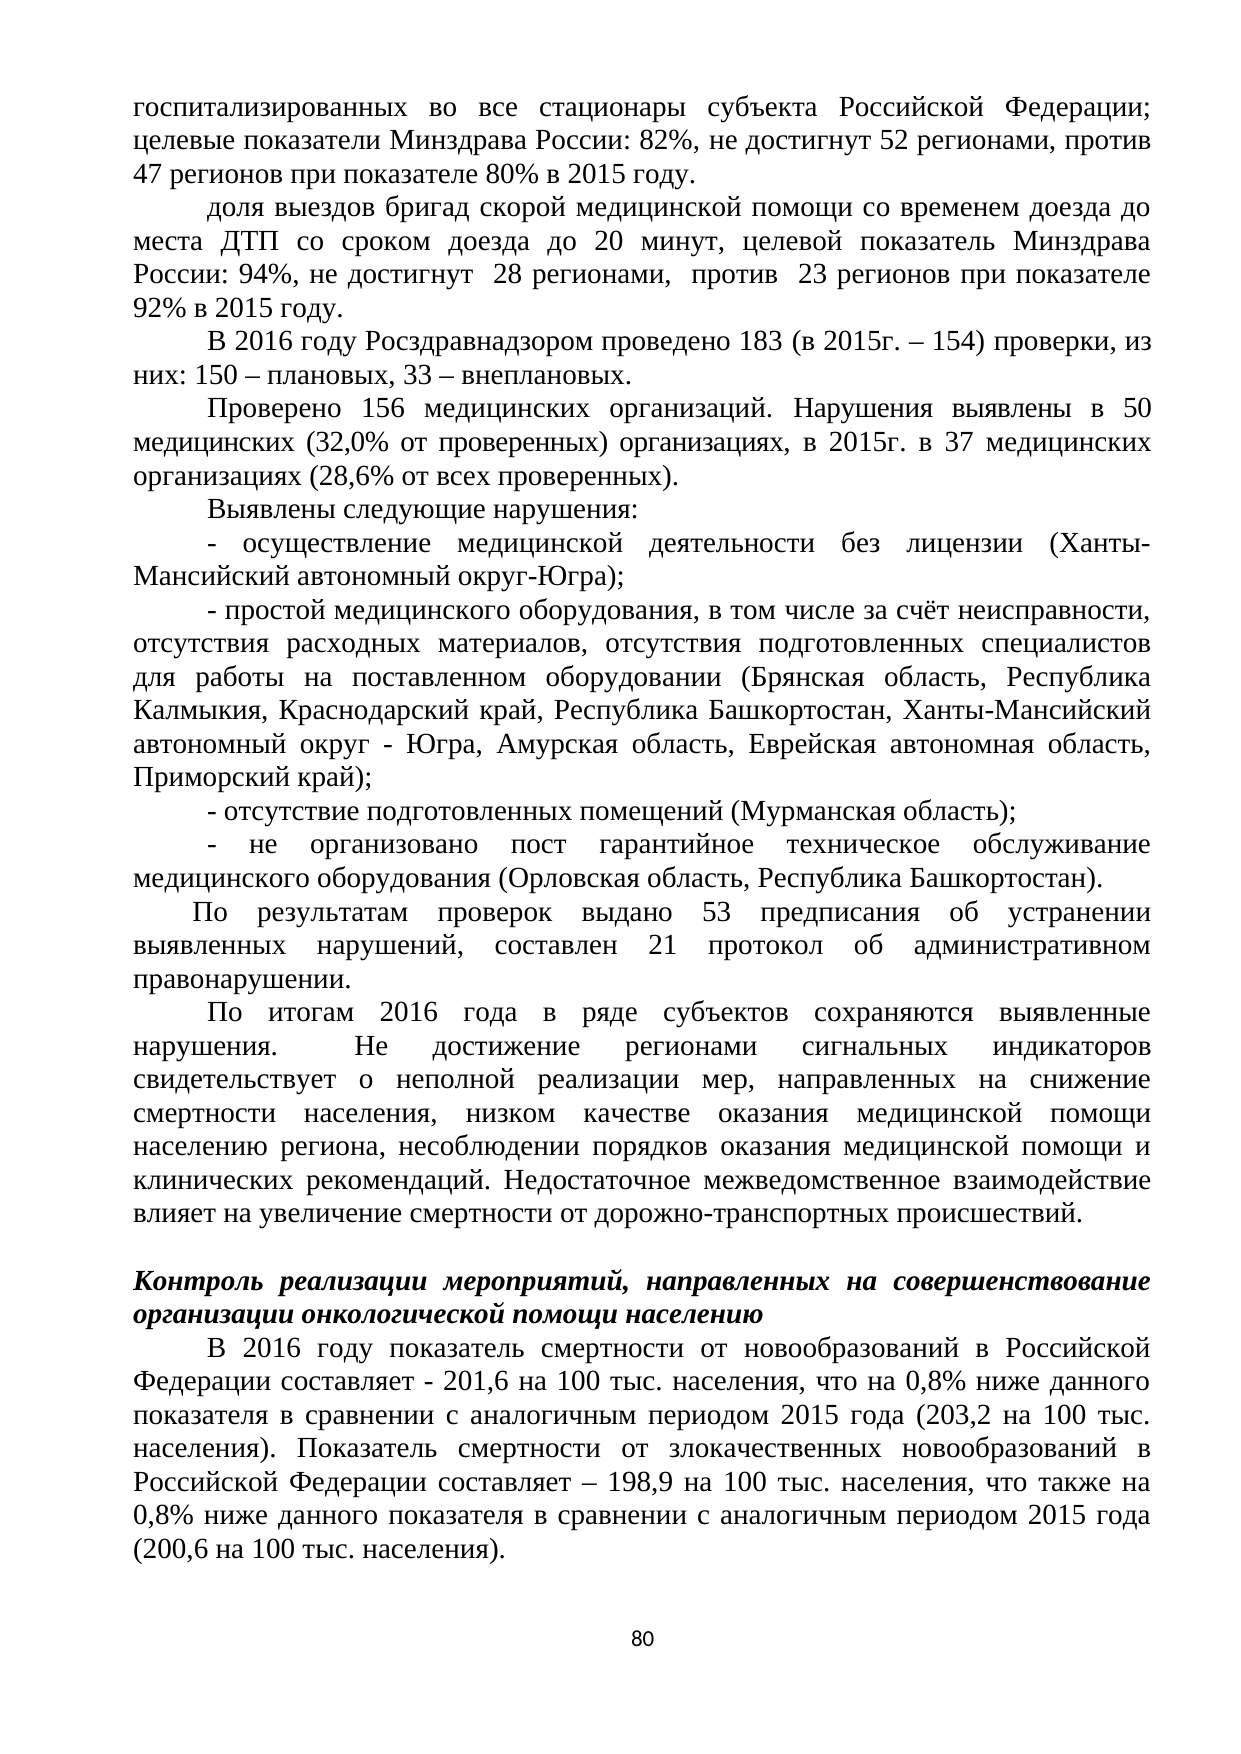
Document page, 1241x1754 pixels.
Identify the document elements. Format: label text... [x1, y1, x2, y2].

text доля выездов бригад скорой медицинской помощи со временем доезда до места ДТП со сроком доезда до 20 минут, целевой показатель Минздрава России: 94%, не достигнут 28 регионами, против 23 регионов при показателе 92% в 2015 году. [133, 189, 1152, 323]
text По итогам 2016 года в ряде субъектов сохраняются выявленные нарушения. Не достижение регионами сигнальных индикаторов свидетельствует о неполной реализации мер, направленных на снижение смертности населения, низком качестве оказания медицинской помощи населению региона, несоблюдении порядков оказания медицинской помощи и клинических рекомендаций. Недостаточное межведомственное взаимодействие влияет на увеличение смертности от дорожно-транспортных происшествий. [133, 994, 1152, 1229]
text - отсутствие подготовленных помещений (Мурманская область); [133, 793, 1152, 827]
text В 2016 году показатель смертности от новообразований в Российской Федерации составляет - 201,6 на 100 тыс. населения, что на 0,8% ниже данного показателя в сравнении с аналогичным периодом 2015 года (203,2 на 100 тыс. населения). Показатель смертности от злокачественных новообразований в Российской Федерации составляет – 198,9 на 100 тыс. населения, что также на 0,8% ниже данного показателя в сравнении с аналогичным периодом 2015 года (200,6 на 100 тыс. населения). [133, 1330, 1152, 1564]
text В 2016 году Росздравнадзором проведено 183 (в 2015г. – 154) проверки, из них: 150 – плановых, 33 – внеплановых. [133, 323, 1152, 391]
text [133, 89, 1152, 189]
text - не организовано пост гарантийное техническое обслуживание медицинского оборудования (Орловская область, Республика Башкортостан). [133, 827, 1152, 894]
text - простой медицинского оборудования, в том числе за счёт неисправности, отсутствия расходных материалов, отсутствия подготовленных специалистов для работы на поставленном оборудовании (Брянская область, Республика Калмыкия, Краснодарский край, Республика Башкортостан, Ханты-Мансийский автономный округ - Югра, Амурская область, Еврейская автономная область, Приморский край); [133, 592, 1152, 793]
text По результатам проверок выдано 53 предписания об устранении выявленных нарушений, составлен 21 протокол об административном правонарушении. [133, 894, 1152, 994]
list Контроль реализации мероприятий, направленных на совершенствование организации онкологической помощи населению [133, 1263, 1152, 1330]
text Выявлены следующие нарушения: [133, 491, 1152, 525]
text Проверено 156 медицинских организаций. Нарушения выявлены в 50 медицинских (32,0% от проверенных) организациях, в 2015г. в 37 медицинских организациях (28,6% от всех проверенных). [133, 391, 1152, 491]
text - осуществление медицинской деятельности без лицензии (Ханты-Мансийский автономный округ-Югра); [133, 525, 1152, 592]
